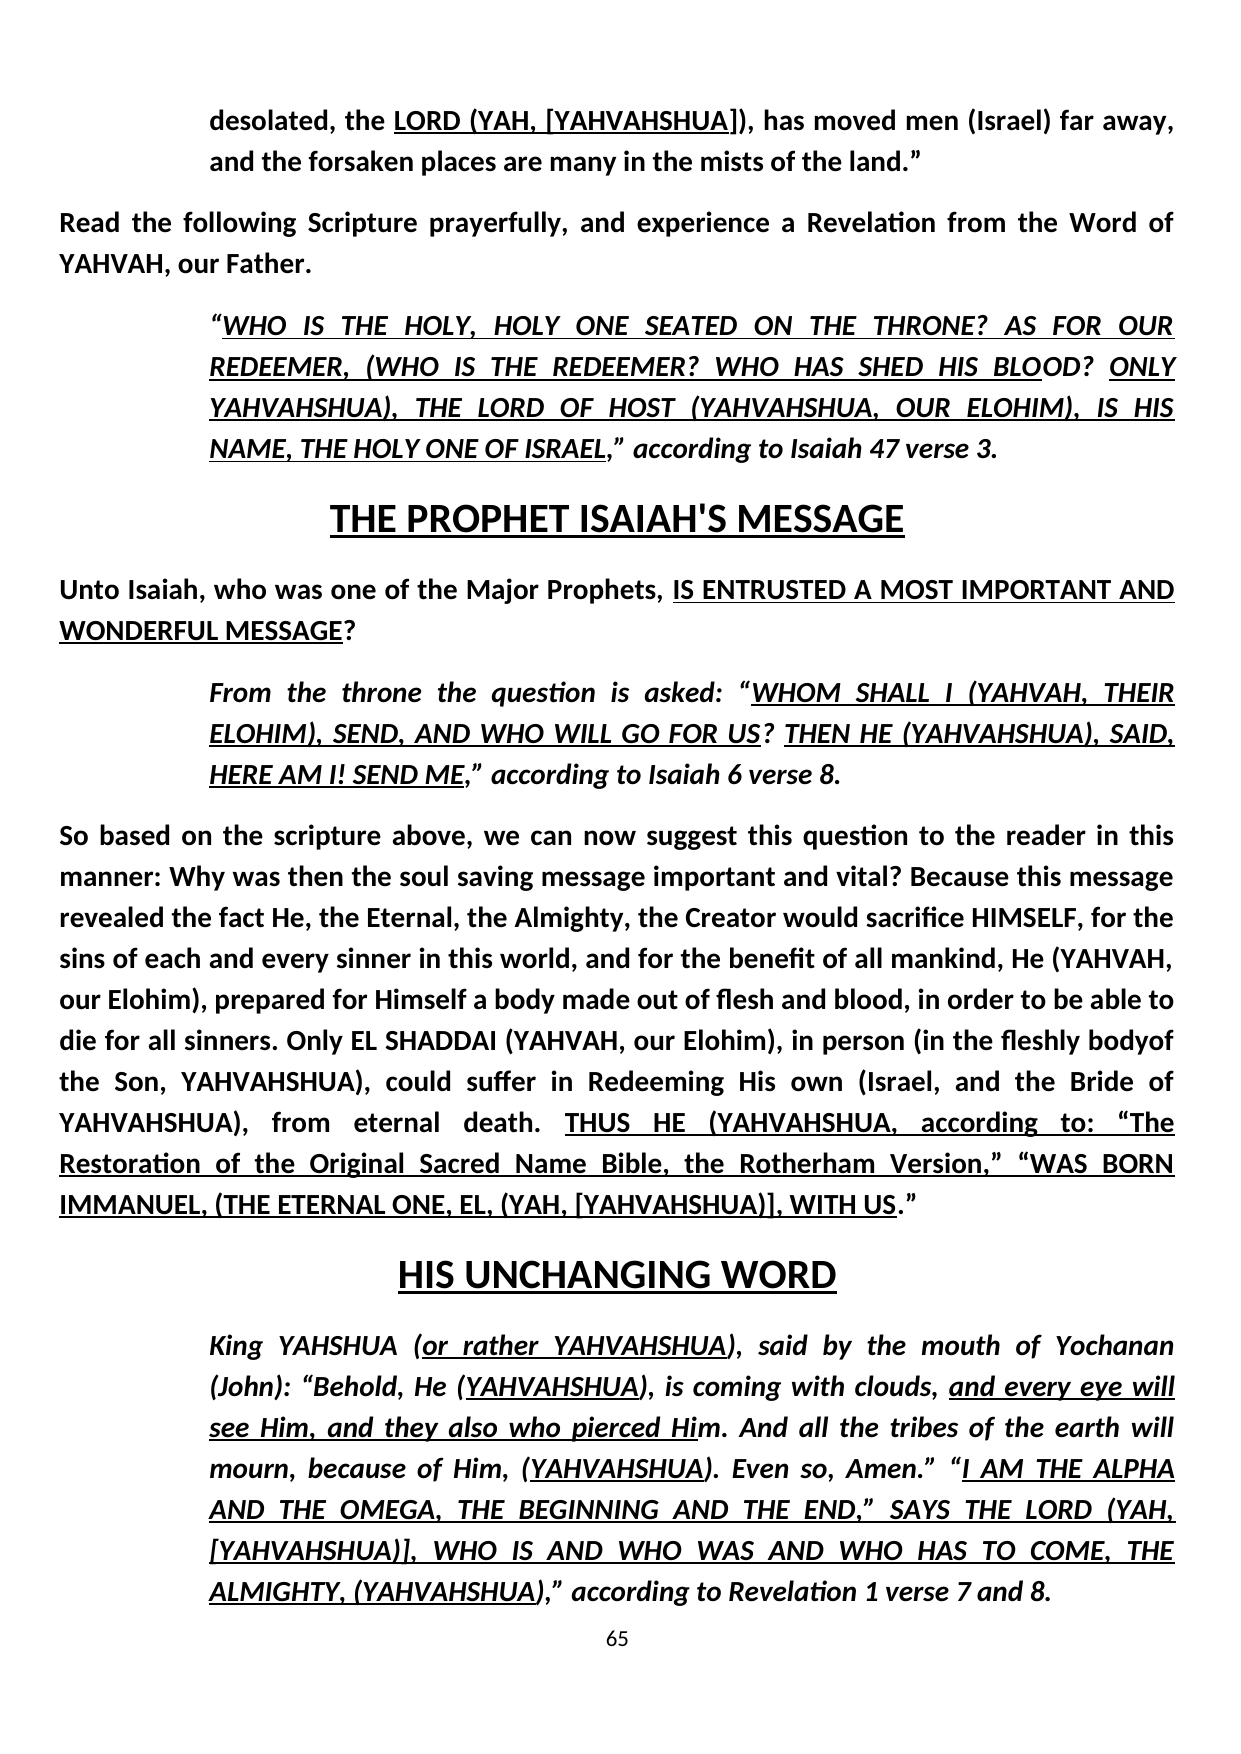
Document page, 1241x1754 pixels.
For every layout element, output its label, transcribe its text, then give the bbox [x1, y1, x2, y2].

text King YAHSHUA (or rather YAHVAHSHUA), said by the mouth of Yochanan (John): “Behold, He (YAHVAHSHUA), is coming with clouds, and every eye will see Him, and they also who pierced Him. And all the tribes of the earth will mourn, because of Him, (YAHVAHSHUA). Even so, Amen.” “I AM THE ALPHA AND THE OMEGA, THE BEGINNING AND THE END,” SAYS THE LORD (YAH, [YAHVAHSHUA)], WHO IS AND WHO WAS AND WHO HAS TO COME, THE ALMIGHTY, (YAHVAHSHUA),” according to Revelation 1 verse 7 and 8. [209, 1327, 1175, 1521]
text Unto Isaiah, who was one of the Major Prophets, IS ENTRUSTED A MOST IMPORTANT AND WONDERFUL MESSAGE? [59, 571, 1175, 648]
text King YAHSHUA (or rather YAHVAHSHUA), said by the mouth of Yochanan (John): “Behold, He (YAHVAHSHUA), is coming with clouds, and every eye will see Him, and they also who pierced Him. And all the tribes of the earth will mourn, because of Him, (YAHVAHSHUA). Even so, Amen.” “I AM THE ALPHA AND THE OMEGA, THE BEGINNING AND THE END,” SAYS THE LORD (YAH, [YAHVAHSHUA)], WHO IS AND WHO WAS AND WHO HAS TO COME, THE ALMIGHTY, (YAHVAHSHUA),” according to Revelation 1 verse 7 and 8. [209, 1523, 1175, 1562]
text HIS UNCHANGING WORD [59, 1248, 1175, 1298]
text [209, 102, 1175, 178]
text Read the following Scripture prayerfully, and experience a Revelation from the Word of YAHVAH, our Father. [59, 204, 1175, 281]
text From the throne the question is asked: “WHOM SHALL I (YAHVAH, THEIR ELOHIM), SEND, AND WHO WILL GO FOR US? THEN HE (YAHVAHSHUA), SAID, HERE AM I! SEND ME,” according to Isaiah 6 verse 8. [209, 674, 1175, 791]
text King YAHSHUA (or rather YAHVAHSHUA), said by the mouth of Yochanan (John): “Behold, He (YAHVAHSHUA), is coming with clouds, and every eye will see Him, and they also who pierced Him. And all the tribes of the earth will mourn, because of Him, (YAHVAHSHUA). Even so, Amen.” “I AM THE ALPHA AND THE OMEGA, THE BEGINNING AND THE END,” SAYS THE LORD (YAH, [YAHVAHSHUA)], WHO IS AND WHO WAS AND WHO HAS TO COME, THE ALMIGHTY, (YAHVAHSHUA),” according to Revelation 1 verse 7 and 8. [209, 1564, 1175, 1608]
text So based on the scripture above, we can now suggest this question to the reader in this manner: Why was then the soul saving message important and vital? Because this message revealed the fact He, the Eternal, the Almighty, the Creator would sacrifice HIMSELF, for the sins of each and every sinner in this world, and for the benefit of all mankind, He (YAHVAH, our Elohim), prepared for Himself a body made out of flesh and blood, in order to be able to die for all sinners. Only EL SHADDAI (YAHVAH, our Elohim), in person (in the fleshly bodyof the Son, YAHVAHSHUA), could suffer in Redeeming His own (Israel, and the Bride of YAHVAHSHUA), from eternal death. THUS HE (YAHVAHSHUA, according to: “The Restoration of the Original Sacred Name Bible, the Rotherham Version,” “WAS BORN IMMANUEL, (THE ETERNAL ONE, EL, (YAH, [YAHVAHSHUA)], WITH US.” [59, 817, 1175, 1175]
text THE PROPHET ISAIAH'S MESSAGE [59, 492, 1175, 543]
text “WHO IS THE HOLY, HOLY ONE SEATED ON THE THRONE? AS FOR OUR REDEEMER, (WHO IS THE REDEEMER? WHO HAS SHED HIS BLOOD? ONLY YAHVAHSHUA), THE LORD OF HOST (YAHVAHSHUA, OUR ELOHIM), IS HIS NAME, THE HOLY ONE OF ISRAEL,” according to Isaiah 47 verse 3. [209, 307, 1175, 419]
text “WHO IS THE HOLY, HOLY ONE SEATED ON THE THRONE? AS FOR OUR REDEEMER, (WHO IS THE REDEEMER? WHO HAS SHED HIS BLOOD? ONLY YAHVAHSHUA), THE LORD OF HOST (YAHVAHSHUA, OUR ELOHIM), IS HIS NAME, THE HOLY ONE OF ISRAEL,” according to Isaiah 47 verse 3. [209, 421, 1175, 466]
